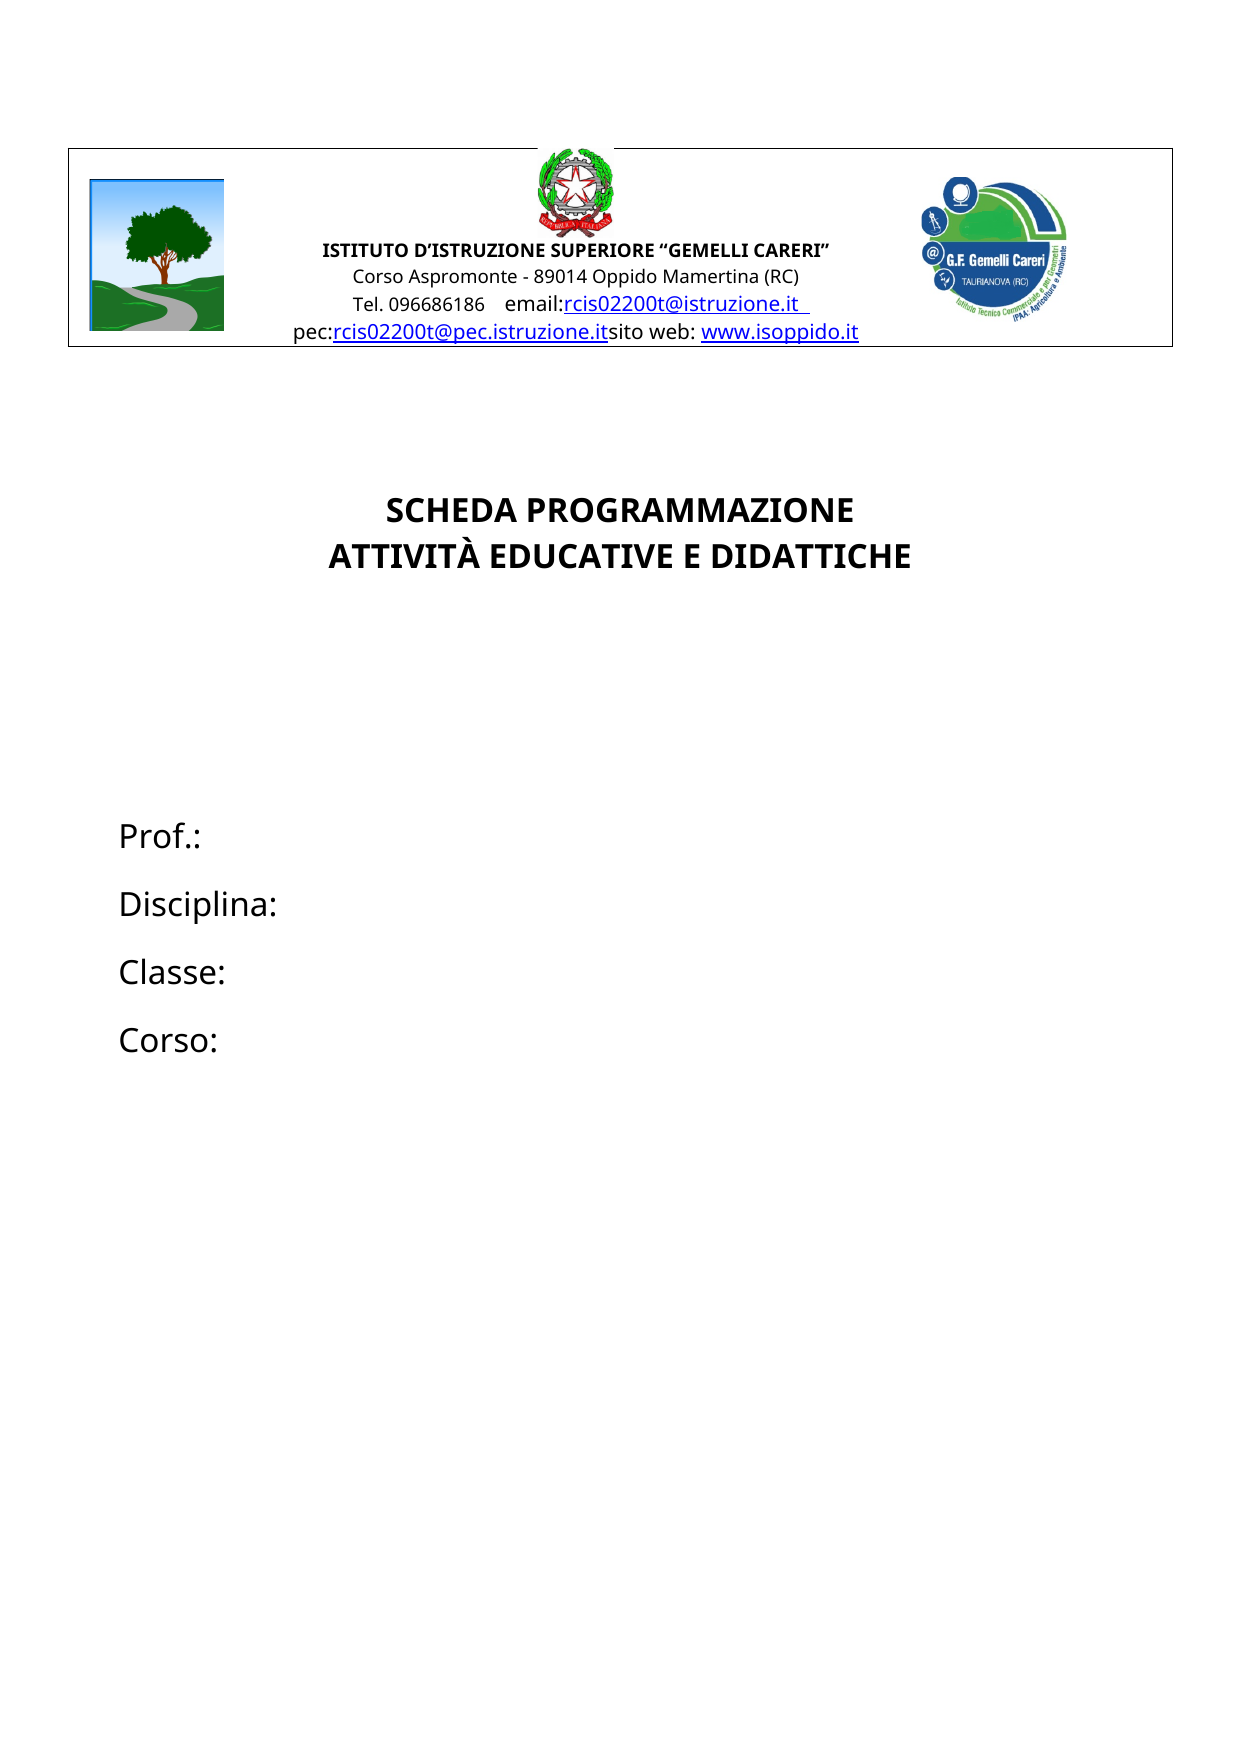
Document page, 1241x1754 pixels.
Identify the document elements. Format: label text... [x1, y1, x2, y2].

table_header [69, 149, 241, 346]
text Corso: [118, 1017, 1122, 1062]
picture [921, 177, 1072, 327]
table_header ISTITUTO D’ISTRUZIONE SUPERIORE “GEMELLI CARERI” Corso Aspromonte - 89014 Oppido Mamertina (RC) Tel. 096686186 email:rcis02200t@istruzione.it pec:rcis02200t@pec.istruzione.itsito web: www.isoppido.it [241, 149, 910, 346]
table_header [910, 149, 1172, 346]
text Classe: [118, 949, 1122, 994]
text SCHEDA PROGRAMMAZIONE [118, 487, 1122, 533]
picture [537, 148, 614, 238]
text ATTIVITà EDUCATIVE E DIDATTICHE [118, 533, 1122, 578]
text Prof.: [118, 812, 1122, 858]
text Disciplina: [118, 881, 1122, 926]
